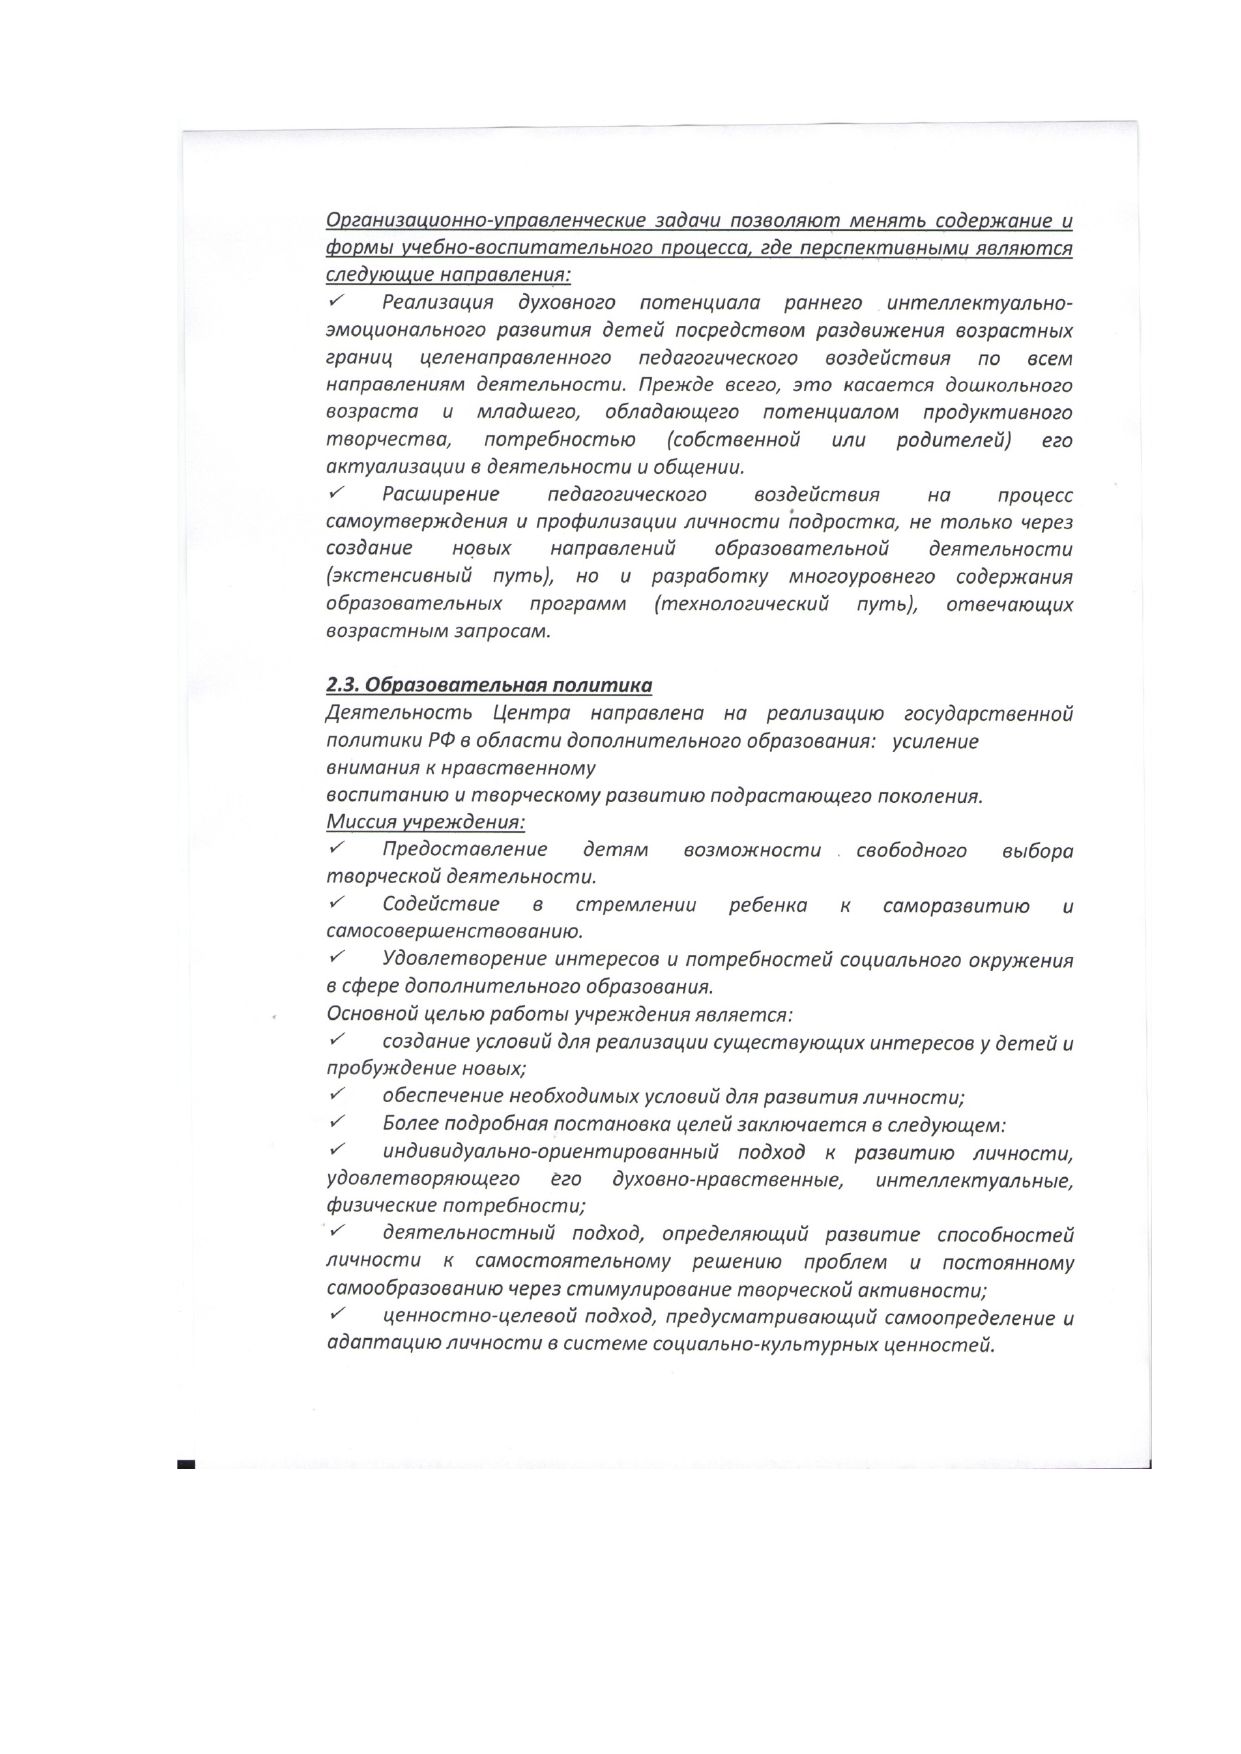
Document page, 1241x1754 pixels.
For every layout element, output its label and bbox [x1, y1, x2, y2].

picture [177, 118, 1152, 1469]
